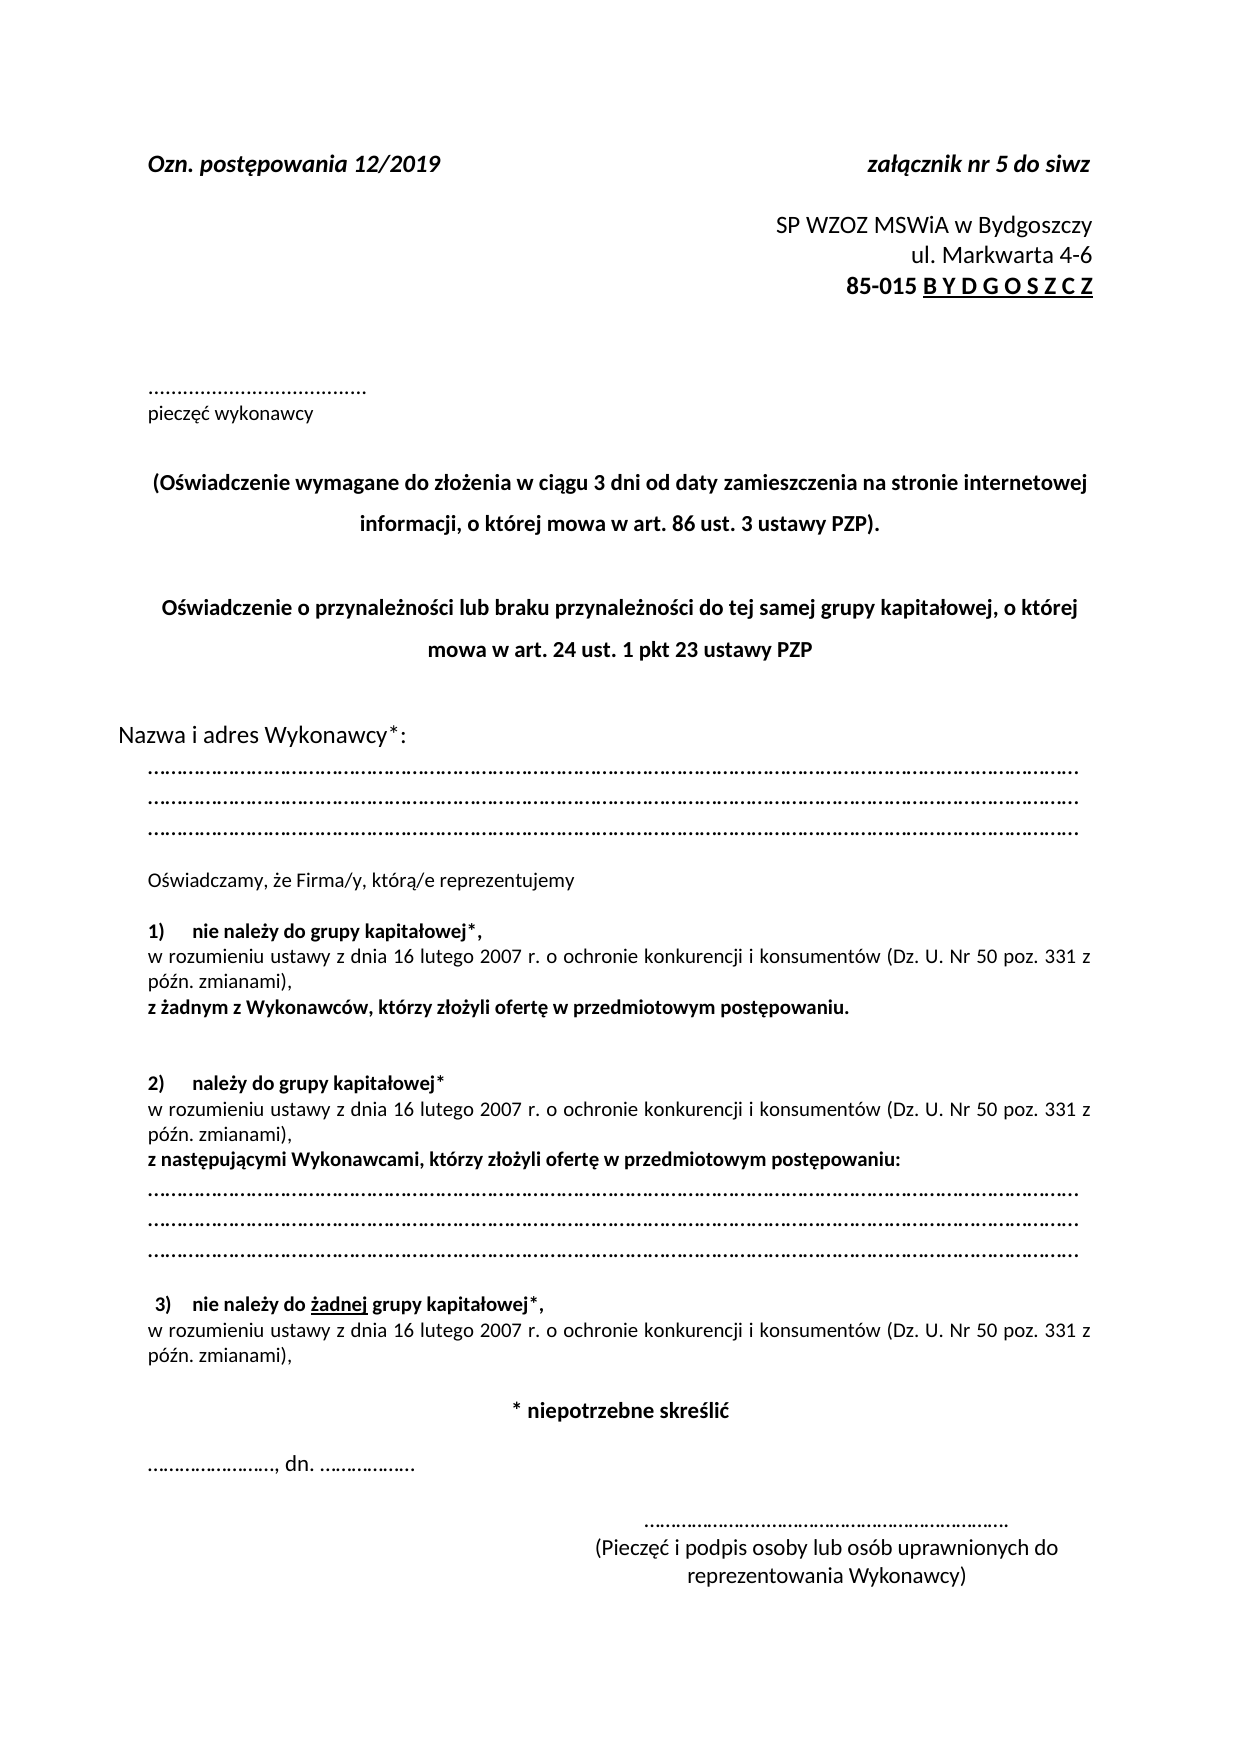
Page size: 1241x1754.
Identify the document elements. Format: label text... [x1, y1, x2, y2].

text 85-015 B Y D G O S Z C Z [148, 270, 1092, 300]
text ……………………, dn. ……………… [148, 1449, 1092, 1477]
text w rozumieniu ustawy z dnia 16 lutego 2007 r. o ochronie konkurencji i konsumentów (Dz. U. Nr 50 poz. 331 z późn. zmianami), [148, 1096, 1092, 1147]
text …………………..………………………………………. [561, 1505, 1092, 1533]
text w rozumieniu ustawy z dnia 16 lutego 2007 r. o ochronie konkurencji i konsumentów (Dz. U. Nr 50 poz. 331 z późn. zmianami), [148, 943, 1092, 994]
title (Oświadczenie wymagane do złożenia w ciągu 3 dni od daty zamieszczenia na stronie internetowej informacji, o której mowa w art. 86 ust. 3 ustawy PZP). [148, 468, 1092, 538]
text Oświadczamy, że Firma/y, którą/e reprezentujemy [148, 867, 1092, 892]
text z żadnym z Wykonawców, którzy złożyli ofertę w przedmiotowym postępowaniu. [148, 994, 1092, 1019]
list nie należy do grupy kapitałowej*, [148, 918, 1092, 943]
text Nazwa i adres Wykonawcy*: [118, 719, 1092, 750]
text ……………………………………………………………………………………………………………………………………………………………………………………………………………………………………………………………………………………………………………………………………………………………………………………………………………………………………………… [148, 750, 1092, 842]
text w rozumieniu ustawy z dnia 16 lutego 2007 r. o ochronie konkurencji i konsumentów (Dz. U. Nr 50 poz. 331 z późn. zmianami), [148, 1317, 1092, 1368]
text z następującymi Wykonawcami, którzy złożyli ofertę w przedmiotowym postępowaniu: [148, 1147, 1092, 1172]
subtitle Ozn. postępowania 12/2019 załącznik nr 5 do siwz [148, 148, 1092, 178]
title Oświadczenie o przynależności lub braku przynależności do tej samej grupy kapitałowej, o której mowa w art. 24 ust. 1 pkt 23 ustawy PZP [148, 593, 1092, 663]
text * niepotrzebne skreślić [148, 1396, 1092, 1424]
text SP WZOZ MSWiA w Bydgoszczy [148, 209, 1092, 239]
text pieczęć wykonawcy [148, 400, 1092, 426]
text ……………………………………………………………………………………………………………………………………………………………………………………………………………………………………………………………………………………………………………………………………………………………………………………………………………………………………………… [148, 1172, 1092, 1263]
text ul. Markwarta 4-6 [148, 239, 1092, 270]
text reprezentowania Wykonawcy) [561, 1561, 1092, 1589]
text ...................................... [148, 372, 1092, 400]
list nie należy do żadnej grupy kapitałowej*, [154, 1292, 1092, 1317]
list należy do grupy kapitałowej* [148, 1070, 1092, 1096]
text (Pieczęć i podpis osoby lub osób uprawnionych do [561, 1533, 1092, 1561]
